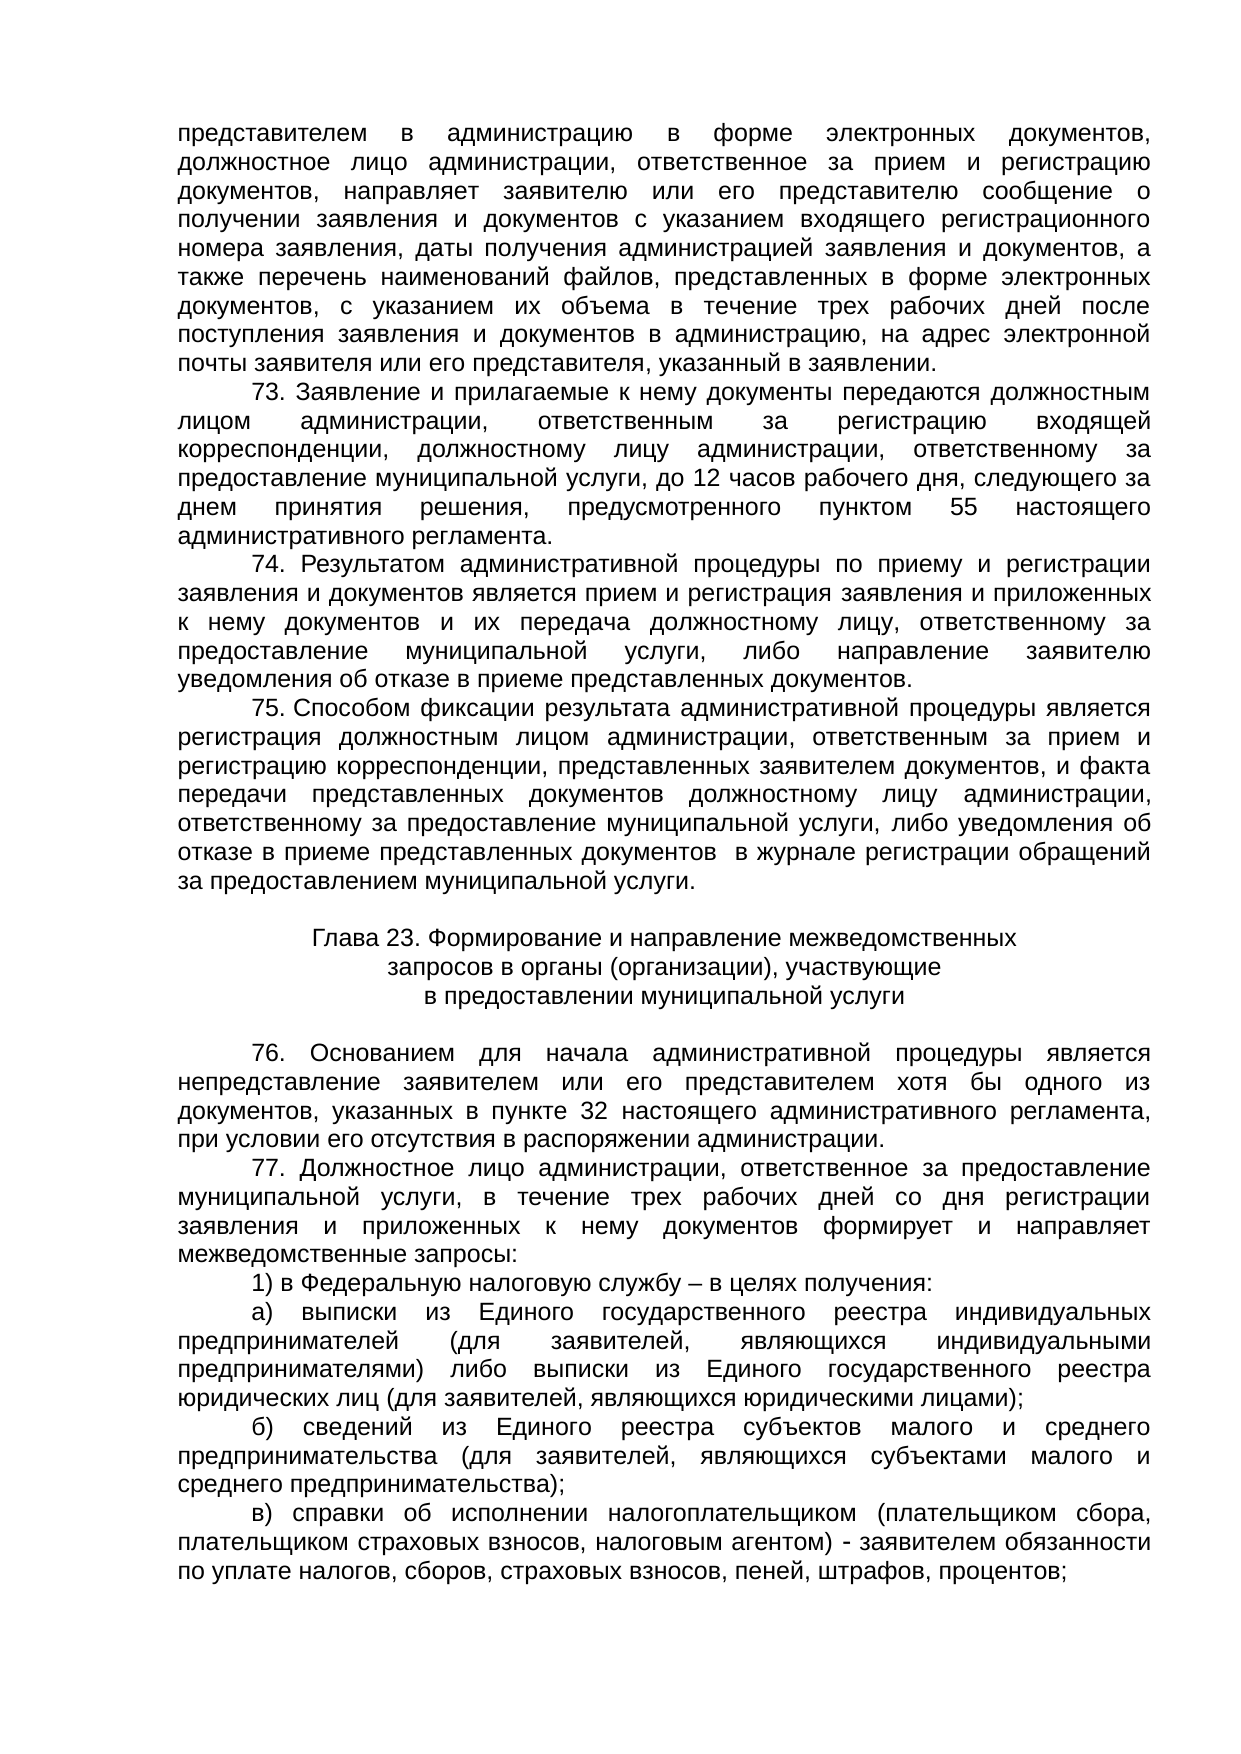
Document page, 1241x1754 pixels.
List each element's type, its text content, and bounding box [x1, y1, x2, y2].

text 75. Способом фиксации результата административной процедуры является регистрация должностным лицом администрации, ответственным за прием и регистрацию корреспонденции, представленных заявителем документов, и факта передачи представленных документов должностному лицу администрации, ответственному за предоставление муниципальной услуги, либо уведомления об отказе в приеме представленных документов в журнале регистрации обращений за предоставлением муниципальной услуги. [177, 693, 1152, 894]
text 74. Результатом административной процедуры по приему и регистрации заявления и документов является прием и регистрация заявления и приложенных к нему документов и их передача должностному лицу, ответственному за предоставление муниципальной услуги, либо направление заявителю уведомления об отказе в приеме представленных документов. [177, 549, 1152, 693]
text а) выписки из Единого государственного реестра индивидуальных предпринимателей (для заявителей, являющихся индивидуальными предпринимателями) либо выписки из Единого государственного реестра юридических лиц (для заявителей, являющихся юридическими лицами); [177, 1297, 1152, 1412]
text 1) в Федеральную налоговую службу – в целях получения: [177, 1268, 1152, 1297]
text в) справки об исполнении налогоплательщиком (плательщиком сбора, плательщиком страховых взносов, налоговым агентом) заявителем обязанности по уплате налогов, сборов, страховых взносов, пеней, штрафов, процентов; [177, 1498, 1152, 1584]
text б) сведений из Единого реестра субъектов малого и среднего предпринимательства (для заявителей, являющихся субъектами малого и среднего предпринимательства); [177, 1412, 1152, 1498]
text Глава 23. Формирование и направление межведомственных запросов в органы (организации), участвующие в предоставлении муниципальной услуги [177, 923, 1152, 1009]
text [177, 118, 1152, 377]
text 77. Должностное лицо администрации, ответственное за предоставление муниципальной услуги, в течение трех рабочих дней со дня регистрации заявления и приложенных к нему документов формирует и направляет межведомственные запросы: [177, 1153, 1152, 1268]
text 76. Основанием для начала административной процедуры является непредставление заявителем или его представителем хотя бы одного из документов, указанных в пункте 32 настоящего административного регламента, при условии его отсутствия в распоряжении администрации. [177, 1038, 1152, 1153]
text 73. Заявление и прилагаемые к нему документы передаются должностным лицом администрации, ответственным за регистрацию входящей корреспонденции, должностному лицу администрации, ответственному за предоставление муниципальной услуги, до 12 часов рабочего дня, следующего за днем принятия решения, предусмотренного пунктом 55 настоящего административного регламента. [177, 377, 1152, 549]
